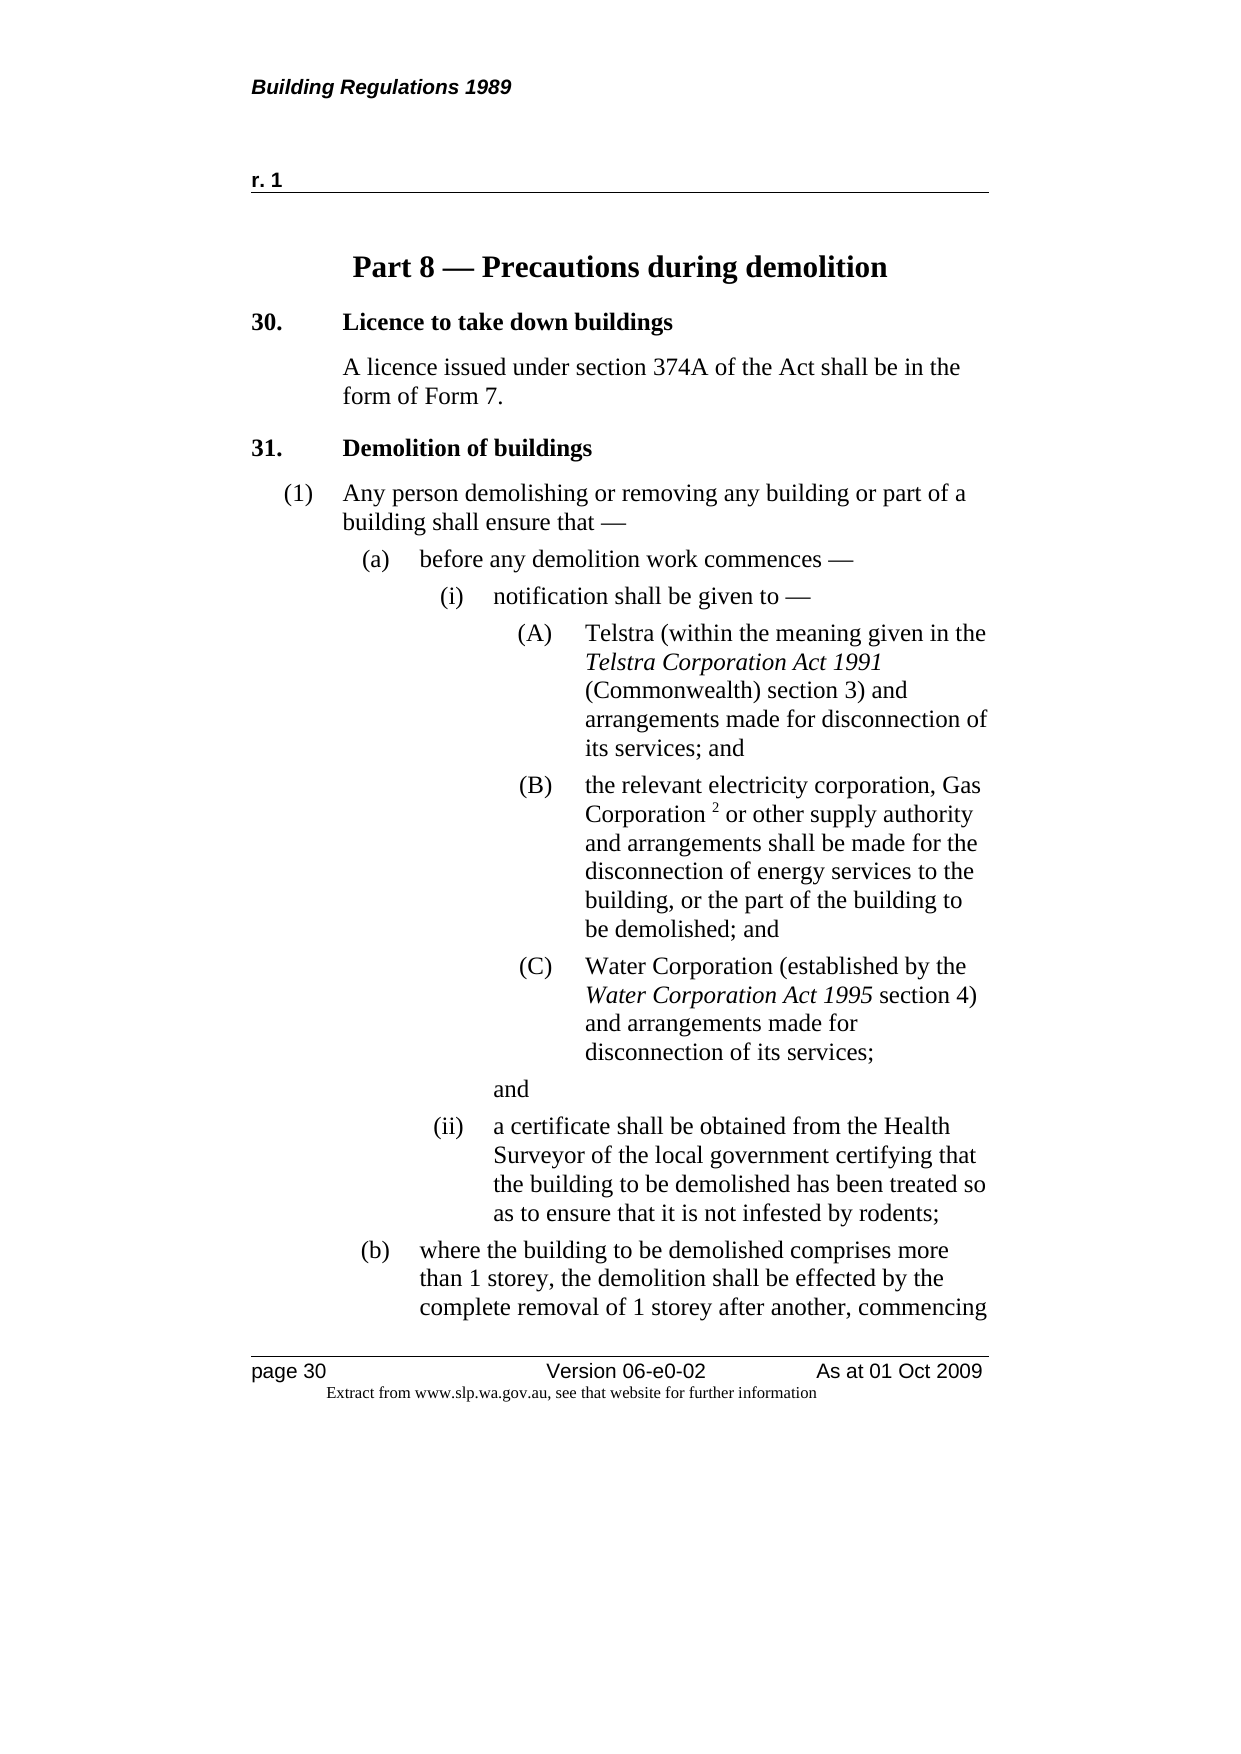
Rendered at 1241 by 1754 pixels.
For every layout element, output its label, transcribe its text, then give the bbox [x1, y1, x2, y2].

subtitle 30. Licence to take down buildings [251, 307, 989, 336]
subtitle 31. Demolition of buildings [251, 433, 989, 461]
text (a) before any demolition work commences — [251, 544, 989, 573]
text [251, 1235, 989, 1321]
text (1) Any person demolishing or removing any building or part of a building shall ensure that — [251, 478, 989, 536]
text (B) the relevant electricity corporation, Gas Corporation 2 or other supply authority and arrangements shall be made for the disconnection of energy services to the building, or the part of the building to be demolished; and [251, 770, 989, 943]
text (ii) a certificate shall be obtained from the Health Surveyor of the local government certifying that the building to be demolished has been treated so as to ensure that it is not infested by rodents; [251, 1111, 989, 1226]
text (A) Telstra (within the meaning given in the Telstra Corporation Act 1991 (Commonwealth) section 3) and arrangements made for disconnection of its services; and [251, 618, 989, 762]
text A licence issued under section 374A of the Act shall be in the form of Form 7. [251, 352, 989, 410]
text (i) notification shall be given to — [251, 581, 989, 610]
text (C) Water Corporation (established by the Water Corporation Act 1995 section 4) and arrangements made for disconnection of its services; [251, 951, 989, 1066]
subtitle Part 8 — Precautions during demolition [251, 248, 989, 284]
text and [251, 1074, 989, 1103]
